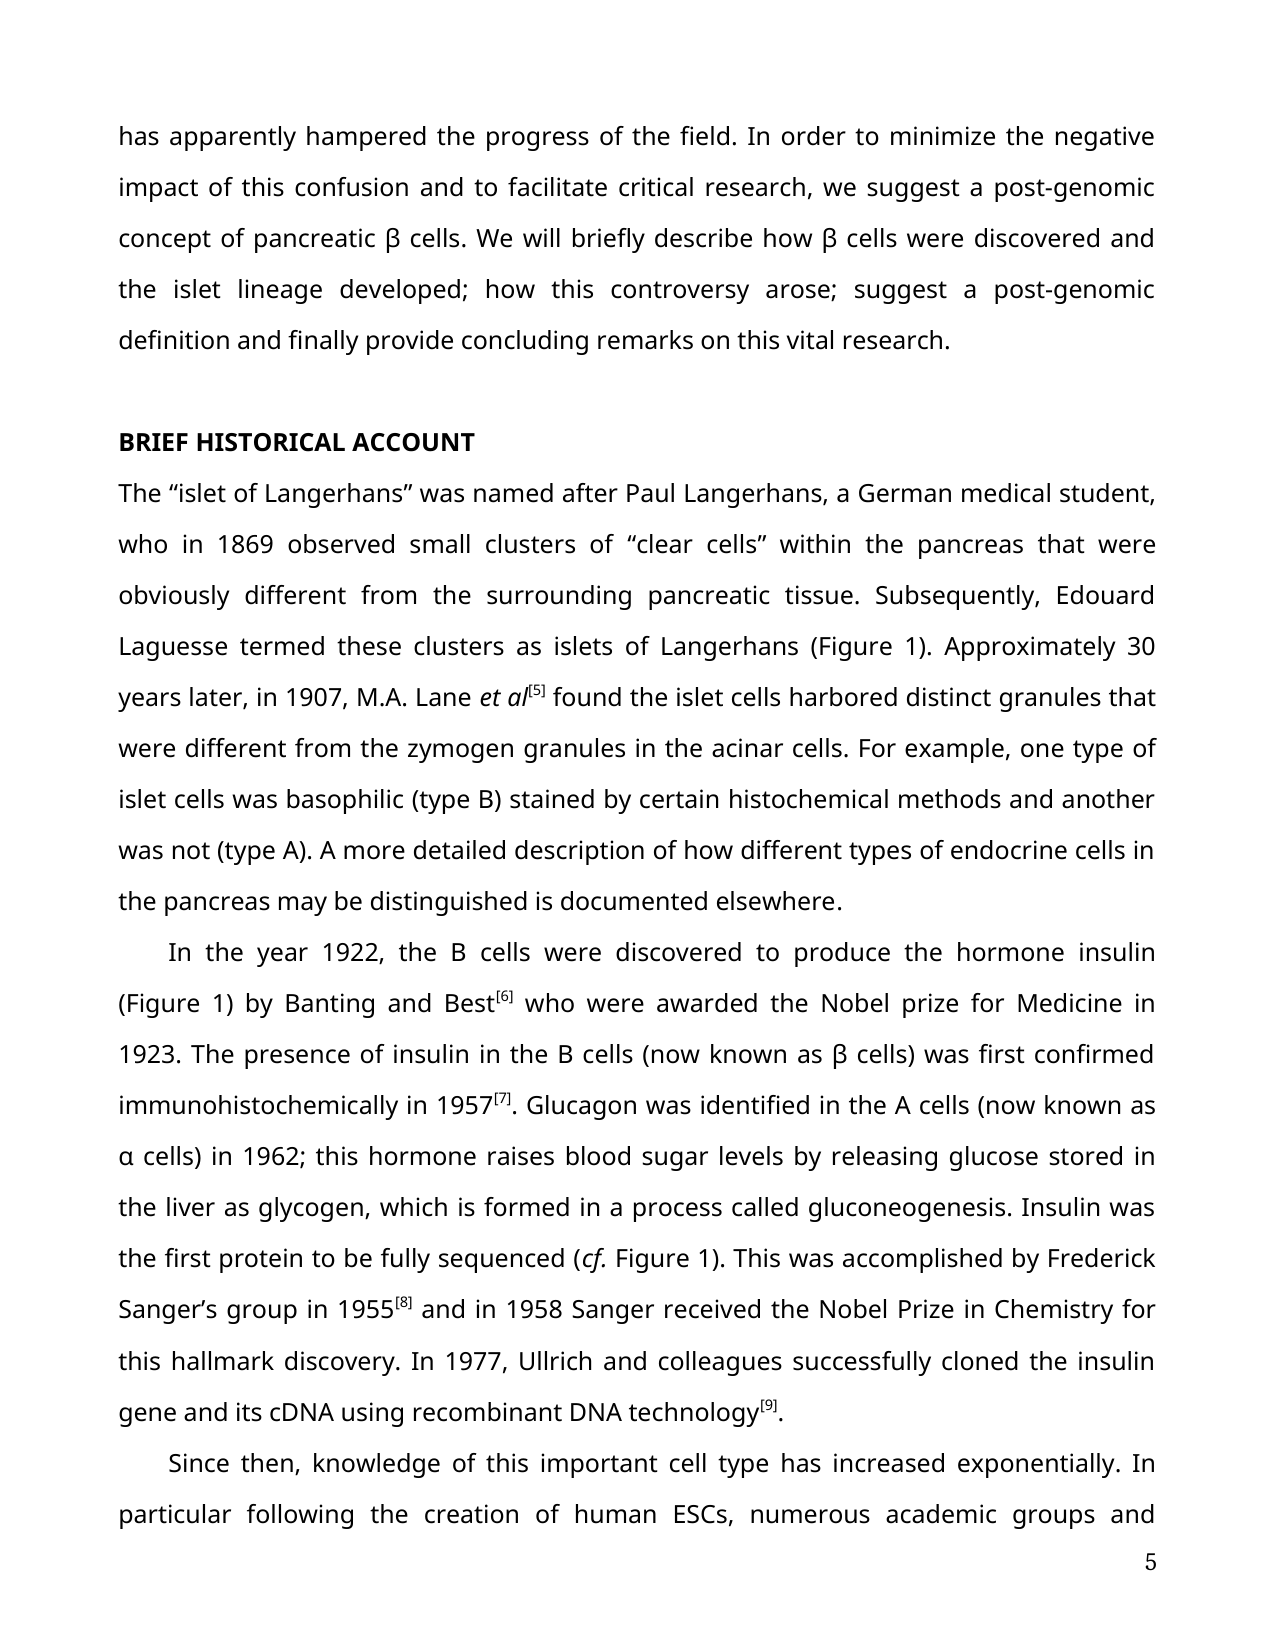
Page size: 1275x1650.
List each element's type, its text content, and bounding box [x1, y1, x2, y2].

text The “islet of Langerhans” was named after Paul Langerhans, a German medical student, who in 1869 observed small clusters of “clear cells” within the pancreas that were obviously different from the surrounding pancreatic tissue. Subsequently, Edouard Laguesse termed these clusters as islets of Langerhans (Figure 1). Approximately 30 years later, in 1907, M.A. Lane et al[5] found the islet cells harbored distinct granules that were different from the zymogen granules in the acinar cells. For example, one type of islet cells was basophilic (type B) stained by certain histochemical methods and another was not (type A). A more detailed description of how different types of endocrine cells in the pancreas may be distinguished is documented elsewhere. [118, 475, 1157, 918]
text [118, 1445, 1157, 1530]
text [118, 118, 1157, 356]
text BRIEF HISTORICAL ACCOUNT [118, 424, 1157, 458]
text In the year 1922, the B cells were discovered to produce the hormone insulin (Figure 1) by Banting and Best[6] who were awarded the Nobel prize for Medicine in 1923. The presence of insulin in the B cells (now known as β cells) was first confirmed immunohistochemically in 1957[7]. Glucagon was identified in the A cells (now known as α cells) in 1962; this hormone raises blood sugar levels by releasing glucose stored in the liver as glycogen, which is formed in a process called gluconeogenesis. Insulin was the first protein to be fully sequenced (cf. Figure 1). This was accomplished by Frederick Sanger’s group in 1955[8] and in 1958 Sanger received the Nobel Prize in Chemistry for this hallmark discovery. In 1977, Ullrich and colleagues successfully cloned the insulin gene and its cDNA using recombinant DNA technology[9]. [118, 935, 1157, 1428]
